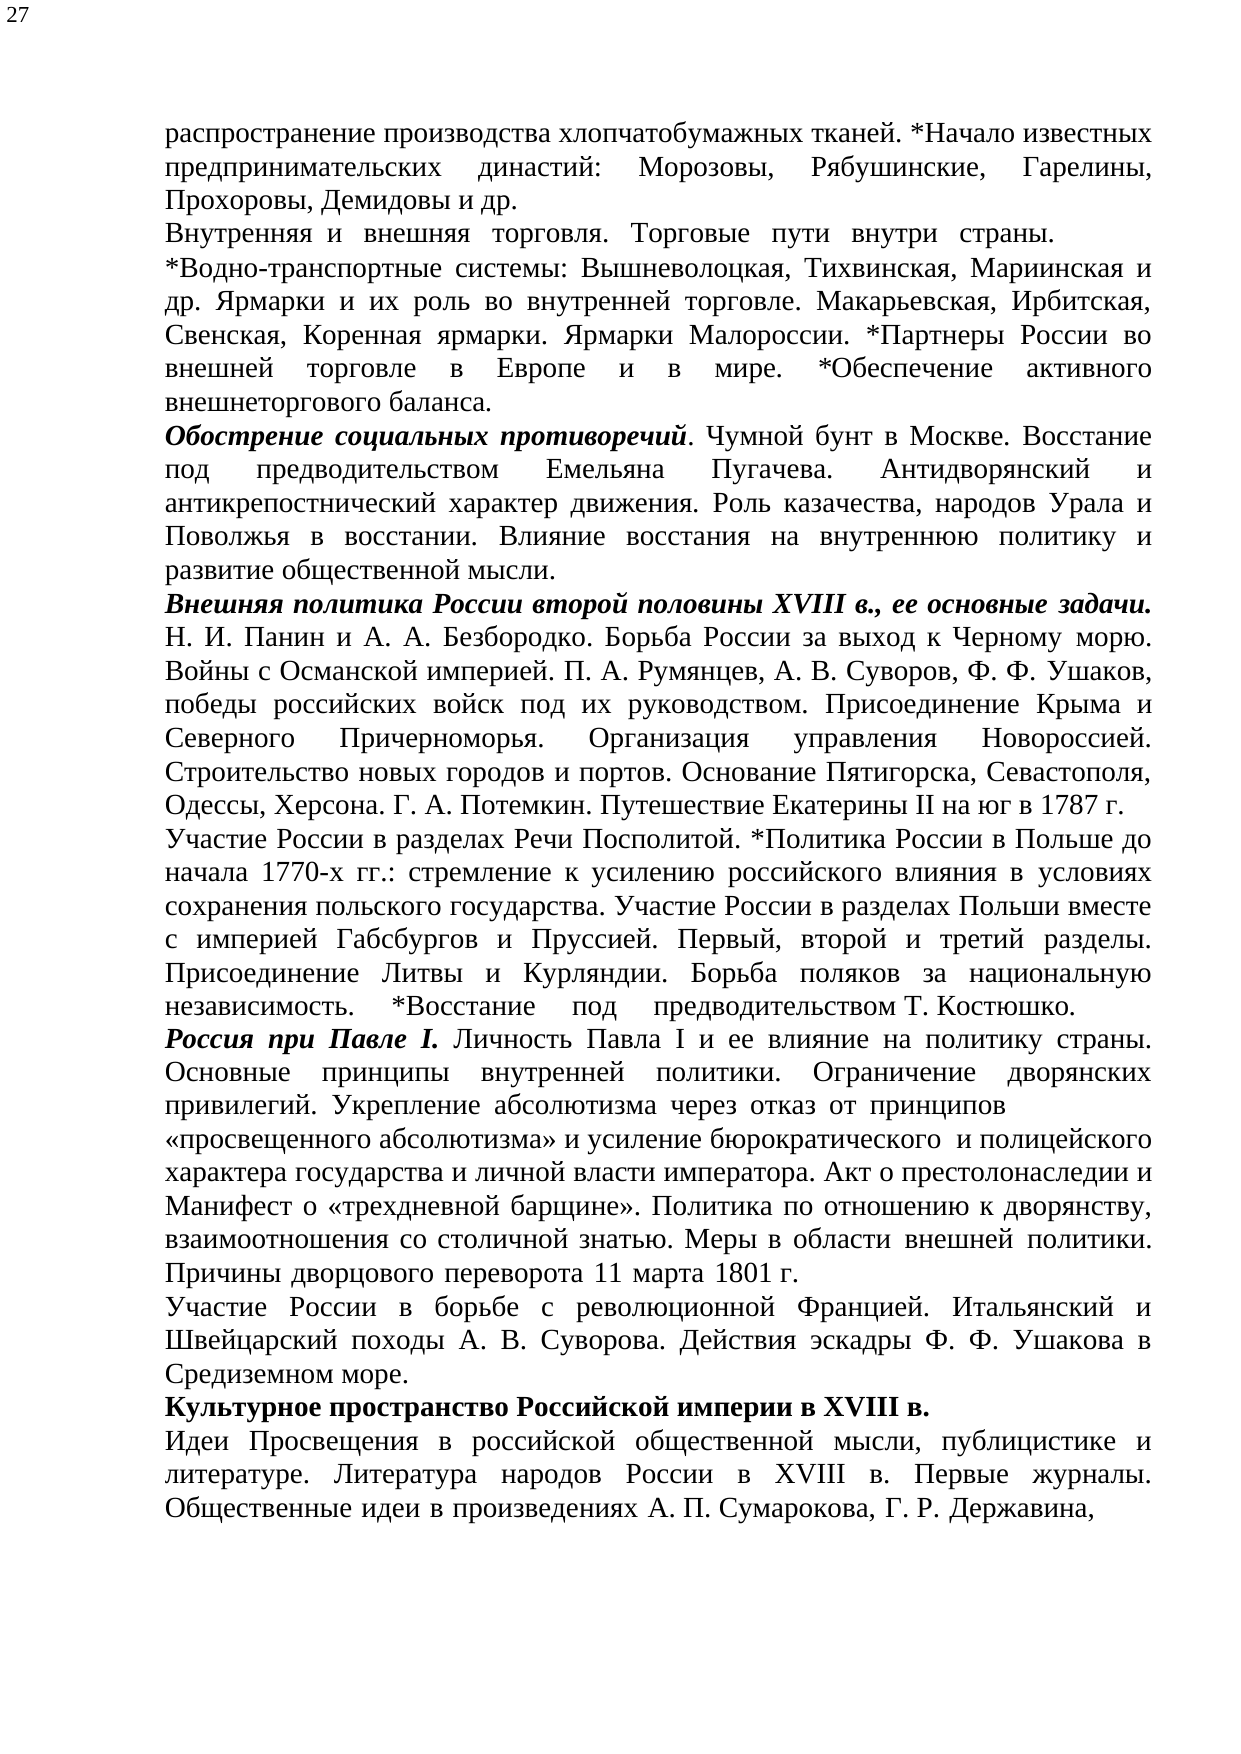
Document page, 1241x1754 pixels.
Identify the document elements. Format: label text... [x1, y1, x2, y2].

text Россия при Павле I. Личность Павла I и ее влияние на политику страны. Основные принципы внутренней политики. Ограничение дворянских привилегий. Укрепление абсолютизма через отказ от принципов [164, 1022, 1152, 1121]
text *Водно-транспортные системы: Вышневолоцкая, Тихвинская, Мариинская и др. Ярмарки и их роль во внутренней торговле. Макарьевская, Ирбитская, Свенская, Коренная ярмарки. Ярмарки Малороссии. *Партнеры России во внешней торговле в Европе и в мире. *Обеспечение активного внешнеторгового баланса. [164, 250, 1152, 417]
text Идеи Просвещения в российской общественной мысли, публицистике и литературе. Литература народов России в XVIII в. Первые журналы. Общественные идеи в произведениях А. П. Сумарокова, Г. Р. Державина, [164, 1423, 1152, 1524]
text Обострение социальных противоречий. Чумной бунт в Москве. Восстание под предводительством Емельяна Пугачева. Антидворянский и антикрепостнический характер движения. Роль казачества, народов Урала и Поволжья в восстании. Влияние восстания на внутреннюю политику и развитие общественной мысли. [164, 418, 1152, 586]
text Внешняя политика России второй половины XVIII в., ее основные задачи. Н. И. Панин и А. А. Безбородко. Борьба России за выход к Черному морю. Войны с Османской империей. П. А. Румянцев, А. В. Суворов, Ф. Ф. Ушаков, победы российских войск под их руководством. Присоединение Крыма и Северного Причерноморья. Организация управления Новороссией. Строительство новых городов и портов. Основание Пятигорска, Севастополя, Одессы, Херсона. Г. А. Потемкин. Путешествие Екатерины II на юг в 1787 г. [164, 586, 1152, 821]
text Участие России в борьбе с революционной Францией. Итальянский и Швейцарский походы А. В. Суворова. Действия эскадры Ф. Ф. Ушакова в Средиземном море. [164, 1289, 1152, 1389]
text Участие России в разделах Речи Посполитой. *Политика России в Польше до начала 1770-х гг.: стремление к усилению российского влияния в условиях сохранения польского государства. Участие России в разделах Польши вместе с империей Габсбургов и Пруссией. Первый, второй и третий разделы. Присоединение Литвы и Курляндии. Борьба поляков за национальную независимость. *Восстание под предводительством Т. Костюшко. [164, 821, 1152, 1022]
text Внутренняя и внешняя торговля. Торговые пути внутри страны. [164, 216, 1211, 250]
text распространение производства хлопчатобумажных тканей. *Начало известных предпринимательских династий: Морозовы, Рябушинские, Гарелины, Прохоровы, Демидовы и др. [164, 115, 1152, 216]
text Культурное пространство Российской империи в XVIII в. [164, 1390, 1211, 1423]
text «просвещенного абсолютизма» и усиление бюрократического и полицейского характера государства и личной власти императора. Акт о престолонаследии и Манифест о «трехдневной барщине». Политика по отношению к дворянству, взаимоотношения со столичной знатью. Меры в области внешней политики. Причины дворцового переворота 11 марта 1801 г. [164, 1121, 1152, 1288]
